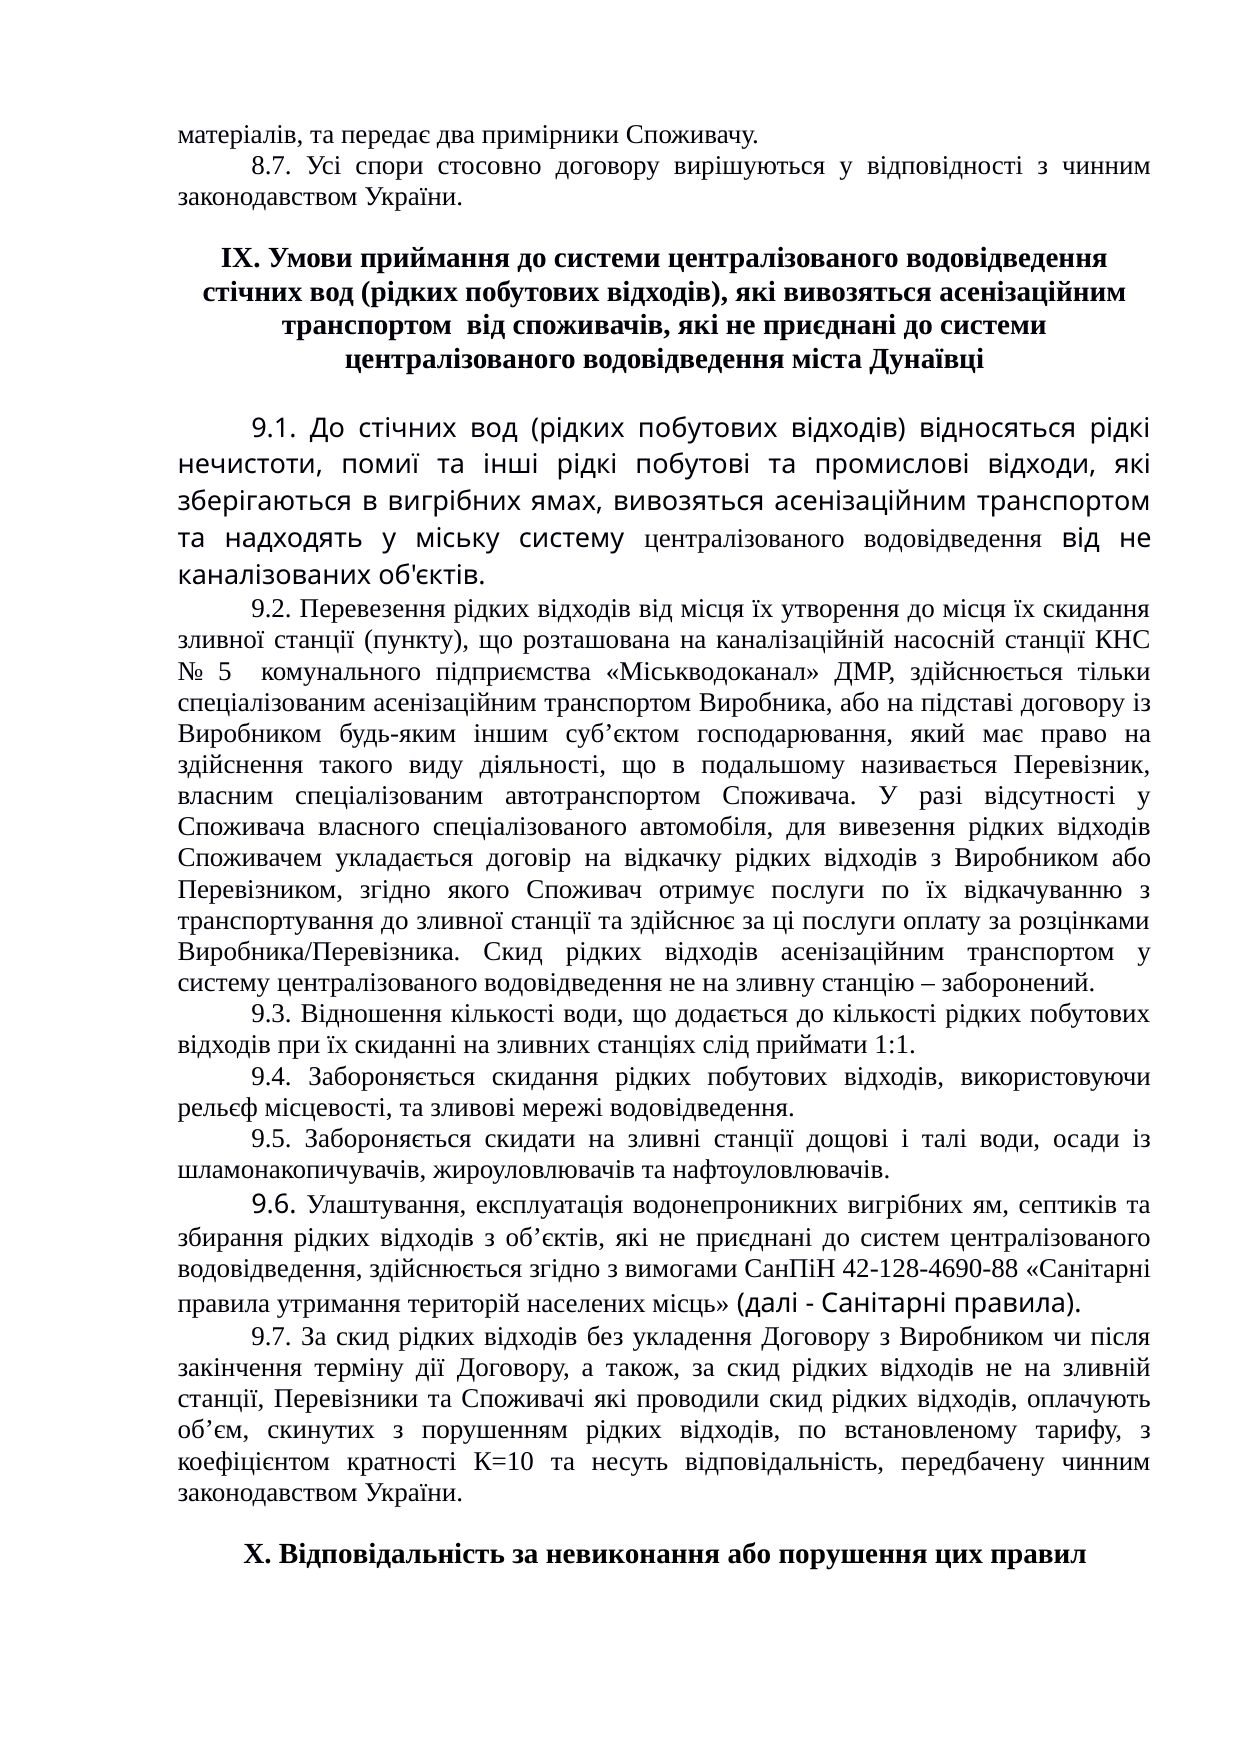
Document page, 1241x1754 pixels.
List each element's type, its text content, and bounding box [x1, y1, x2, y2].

text IX. Умови приймання до системи централізованого водовідведення [177, 240, 1152, 274]
text 9.4. Забороняється скидання рідких побутових відходів, використовуючи рельєф місцевості, та зливові мережі водовідведення. [177, 1059, 1152, 1122]
text 9.5. Забороняється скидати на зливні станції дощові і талі води, осади із шламонакопичувачів, жироуловлювачів та нафтоуловлювачів. [177, 1122, 1152, 1184]
text 9.2. Перевезення рідких відходів від місця їх утворення до місця їх скидання зливної станції (пункту), що розташована на каналізаційній насосній станції КНС № 5 комунального підприємства «Міськводоканал» ДМР, здійснюється тільки спеціалізованим асенізаційним транспортом Виробника, або на підставі договору із Виробником будь-яким іншим суб’єктом господарювання, який має право на здійснення такого виду діяльності, що в подальшому називається Перевізник, власним спеціалізованим автотранспортом Споживача. У разі відсутності у Споживача власного спеціалізованого автомобіля, для вивезення рідких відходів Споживачем укладається договір на відкачку рідких відходів з Виробником або Перевізником, згідно якого Споживач отримує послуги по їх відкачуванню з транспортування до зливної станції та здійснює за ці послуги оплату за розцінками Виробника/Перевізника. Скид рідких відходів асенізаційним транспортом у систему централізованого водовідведення не на зливну станцію – заборонений. [177, 592, 1152, 997]
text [177, 118, 1152, 149]
text 8.7. Усі спори стосовно договору вирішуються у відповідності з чинним законодавством України. [177, 149, 1152, 212]
text 9.3. Відношення кількості води, що додається до кількості рідких побутових відходів при їх скиданні на зливних станціях слід приймати 1:1. [177, 997, 1152, 1059]
text 9.1. До стічних вод (рідких побутових відходів) відносяться рідкі нечистоти, помиї та інші рідкі побутові та промислові відходи, які зберігаються в вигрібних ямах, вивозяться асенізаційним транспортом та надходять у міську систему централізованого водовідведення від не каналізованих об'єктів. [177, 408, 1152, 592]
text стічних вод (рідких побутових відходів), які вивозяться асенізаційним транспортом від споживачів, які не приєднані до системи централізованого водовідведення міста Дунаївці [177, 274, 1152, 374]
text X. Відповідальність за невиконання або порушення цих правил [177, 1536, 1152, 1569]
text 9.6. Улаштування, експлуатація водонепроникних вигрібних ям, септиків та збирання рідких відходів з об’єктів, які не приєднані до систем централізованого водовідведення, здійснюється згідно з вимогами СанПіН 42-128-4690-88 «Санітарні правила утримання територій населених місць» (далі - Санітарні правила). [177, 1184, 1152, 1320]
text 9.7. За скид рідких відходів без укладення Договору з Виробником чи після закінчення терміну дії Договору, а також, за скид рідких відходів не на зливній станції, Перевізники та Споживачі які проводили скид рідких відходів, оплачують об’єм, скинутих з порушенням рідких відходів, по встановленому тарифу, з коефіцієнтом кратності К=10 та несуть відповідальність, передбачену чинним законодавством України. [177, 1320, 1152, 1507]
